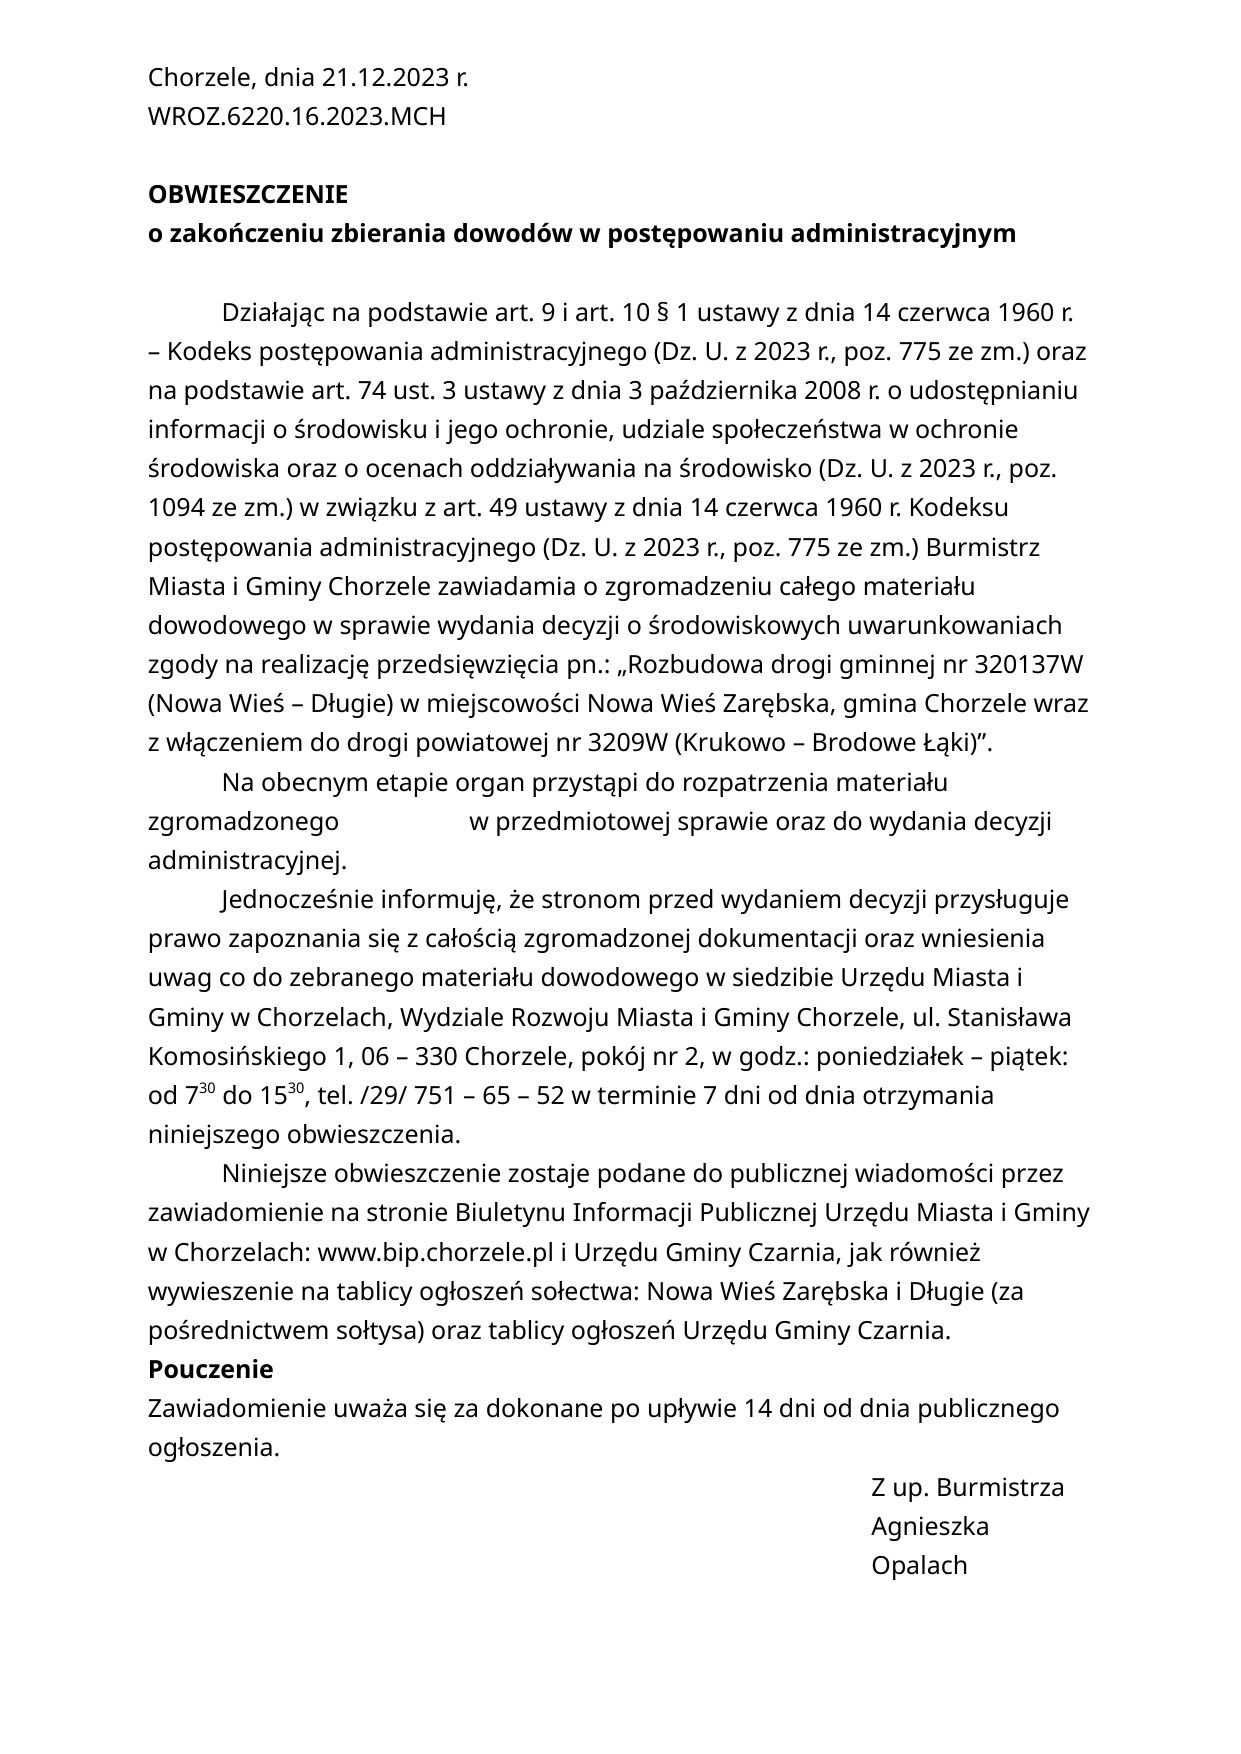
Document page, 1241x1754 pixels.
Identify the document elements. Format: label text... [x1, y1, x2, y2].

text Zawiadomienie uważa się za dokonane po upływie 14 dni od dnia publicznego ogłoszenia. [148, 1391, 1093, 1464]
text Z up. Burmistrza [871, 1469, 1093, 1503]
text Niniejsze obwieszczenie zostaje podane do publicznej wiadomości przez zawiadomienie na stronie Biuletynu Informacji Publicznej Urzędu Miasta i Gminy w Chorzelach: www.bip.chorzele.pl i Urzędu Gminy Czarnia, jak również wywieszenie na tablicy ogłoszeń sołectwa: Nowa Wieś Zarębska i Długie (za pośrednictwem sołtysa) oraz tablicy ogłoszeń Urzędu Gminy Czarnia. [148, 1156, 1093, 1347]
text OBWIESZCZENIE [148, 177, 1093, 211]
text Agnieszka Opalach [871, 1508, 1093, 1582]
text Działając na podstawie art. 9 i art. 10 § 1 ustawy z dnia 14 czerwca 1960 r. – Kodeks postępowania administracyjnego (Dz. U. z 2023 r., poz. 775 ze zm.) oraz na podstawie art. 74 ust. 3 ustawy z dnia 3 października 2008 r. o udostępnianiu informacji o środowisku i jego ochronie, udziale społeczeństwa w ochronie środowiska oraz o ocenach oddziaływania na środowisko (Dz. U. z 2023 r., poz. 1094 ze zm.) w związku z art. 49 ustawy z dnia 14 czerwca 1960 r. Kodeksu postępowania administracyjnego (Dz. U. z 2023 r., poz. 775 ze zm.) Burmistrz Miasta i Gminy Chorzele zawiadamia o zgromadzeniu całego materiału dowodowego w sprawie wydania decyzji o środowiskowych uwarunkowaniach zgody na realizację przedsięwzięcia pn.: „Rozbudowa drogi gminnej nr 320137W (Nowa Wieś – Długie) w miejscowości Nowa Wieś Zarębska, gmina Chorzele wraz z włączeniem do drogi powiatowej nr 3209W (Krukowo – Brodowe Łąki)”. [148, 294, 1093, 759]
text Jednocześnie informuję, że stronom przed wydaniem decyzji przysługuje prawo zapoznania się z całością zgromadzonej dokumentacji oraz wniesienia uwag co do zebranego materiału dowodowego w siedzibie Urzędu Miasta i Gminy w Chorzelach, Wydziale Rozwoju Miasta i Gminy Chorzele, ul. Stanisława Komosińskiego 1, 06 – 330 Chorzele, pokój nr 2, w godz.: poniedziałek – piątek: od 730 do 1530, tel. /29/ 751 – 65 – 52 w terminie 7 dni od dnia otrzymania niniejszego obwieszczenia. [148, 882, 1093, 1151]
text o zakończeniu zbierania dowodów w postępowaniu administracyjnym [148, 216, 1093, 250]
text Chorzele, dnia 21.12.2023 r. [148, 59, 1093, 93]
text WROZ.6220.16.2023.MCH [148, 98, 1093, 132]
text Na obecnym etapie organ przystąpi do rozpatrzenia materiału zgromadzonego w przedmiotowej sprawie oraz do wydania decyzji administracyjnej. [148, 764, 1093, 877]
text Pouczenie [148, 1352, 1093, 1386]
